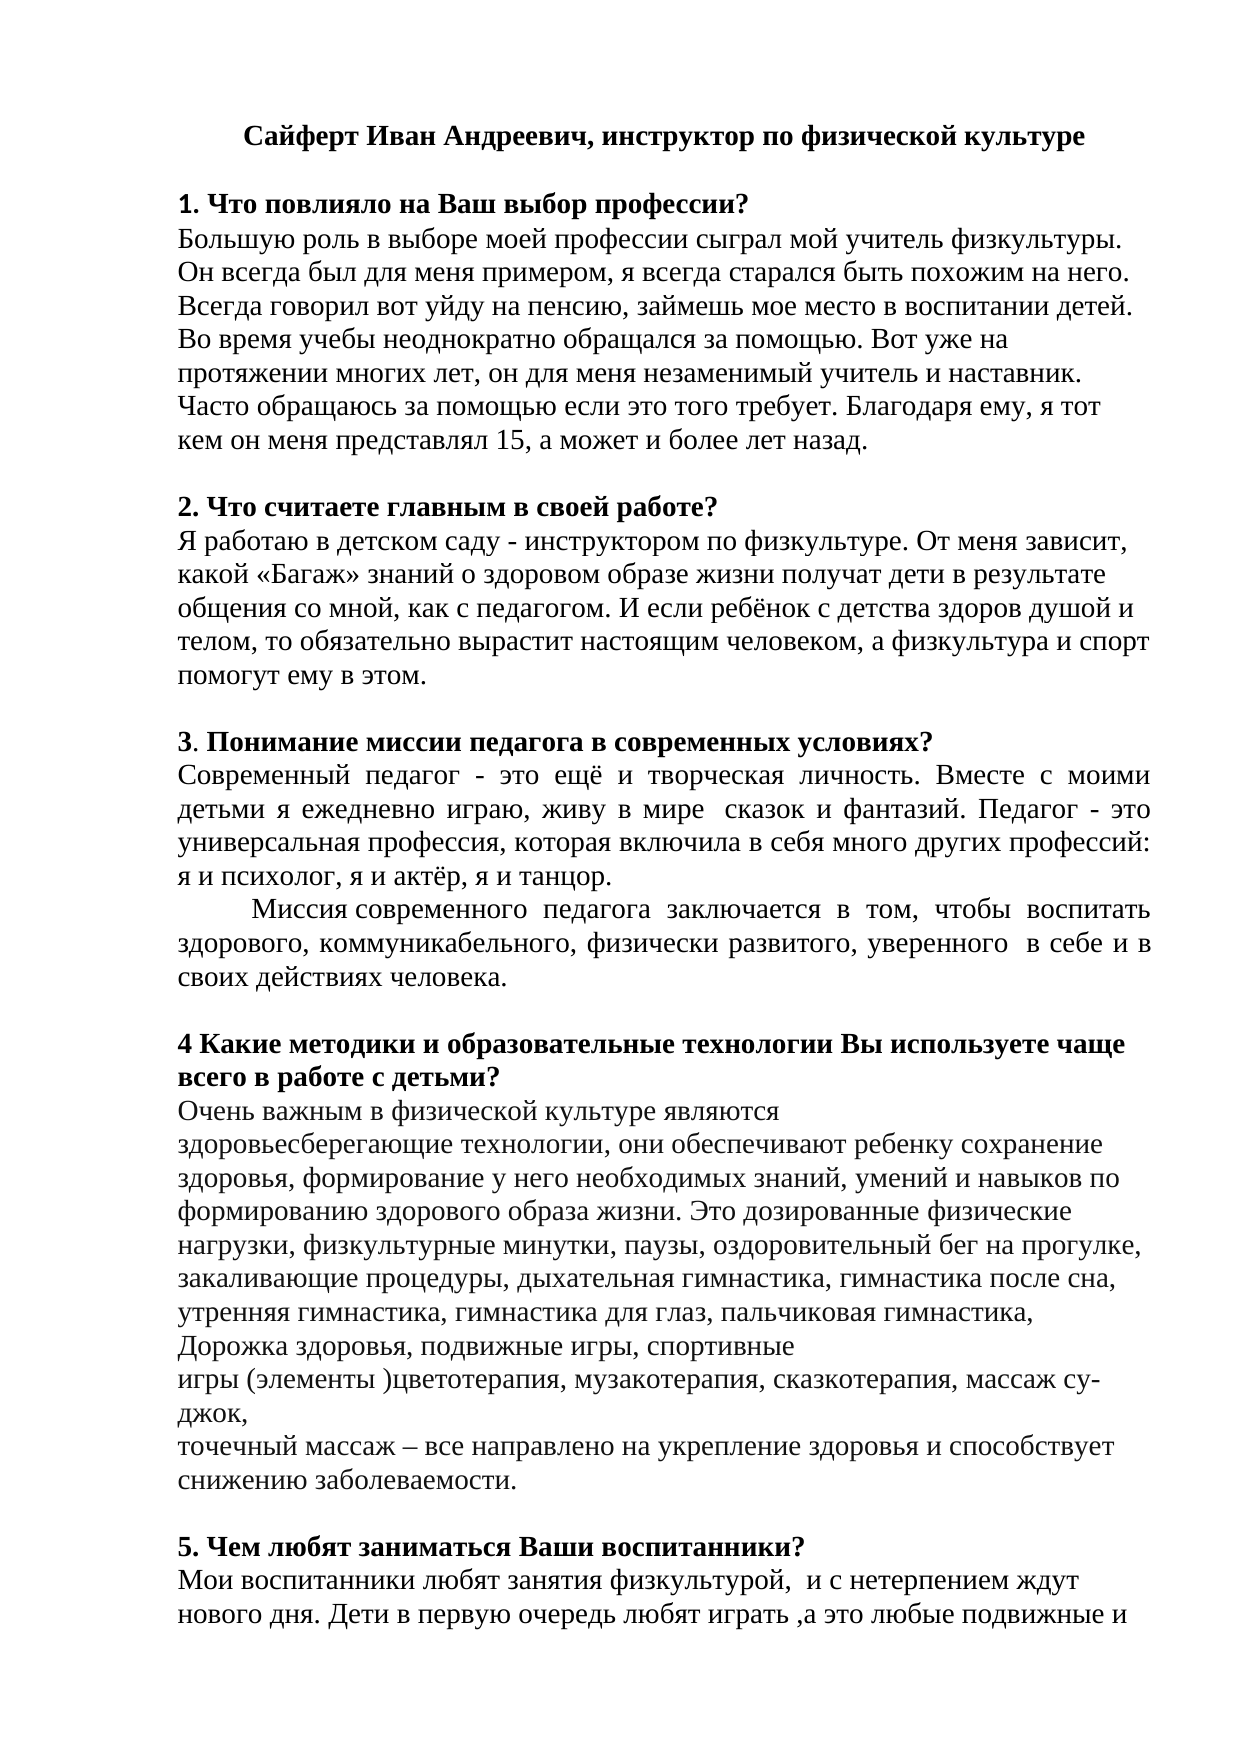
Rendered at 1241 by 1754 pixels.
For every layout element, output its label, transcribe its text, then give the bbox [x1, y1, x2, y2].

text Очень важным в физической культуре являются здоровьесберегающие технологии, они обеспечивают ребенку сохранение здоровья, формирование у него необходимых знаний, умений и навыков по формированию здорового образа жизни. Это дозированные физические нагрузки, физкультурные минутки, паузы, оздоровительный бег на прогулке, закаливающие процедуры, дыхательная гимнастика, гимнастика после сна, утренняя гимнастика, гимнастика для глаз, пальчиковая гимнастика, Дорожка здоровья, подвижные игры, спортивные игры (элементы )цветотерапия, музакотерапия, сказкотерапия, массаж су-джок, [177, 1093, 1152, 1428]
text Сайферт Иван Андреевич, инструктор по физической культуре [177, 118, 1152, 152]
text Миссия современного педагога заключается в том, чтобы воспитать здорового, коммуникабельного, физически развитого, уверенного в себе и в своих действиях человека. [177, 892, 1152, 992]
text 3. Понимание миссии педагога в современных условиях? [192, 724, 1152, 757]
text Я работаю в детском саду - инструктором по физкультуре. От меня зависит, какой «Багаж» знаний о здоровом образе жизни получат дети в результате общения со мной, как с педагогом. И если ребёнок с детства здоров душой и телом, то обязательно вырастит настоящим человеком, а физкультура и спорт помогут ему в этом. [427, 523, 1152, 690]
text 2. Что считаете главным в своей работе? [206, 489, 1152, 523]
text Большую роль в выборе моей профеccии сыграл мой учитель физкультуры. Он всегда был для меня примером, я всегда старался быть похожим на него. Всегда говорил вот уйду на пенсию, займешь мое место в воспитании детей. Во время учебы неоднократно обращался за помощью. Вот уже на протяжении многих лет, он для меня незаменимый учитель и наставник. Часто обращаюсь за помощью если это того требует. Благодаря ему, я тот кем он меня представлял 15, а может и более лет назад. [177, 221, 1152, 456]
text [177, 1562, 1152, 1629]
text 4 Какие методики и образовательные технологии Вы используете чаще всего в работе с детьми? [177, 1026, 1152, 1093]
text 1. Что повлияло на Ваш выбор профессии? [177, 185, 1152, 221]
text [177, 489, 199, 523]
text Современный педагог - это ещё и творческая личность. Вместе с моими детьми я ежедневно играю, живу в мире сказок и фантазий. Педагог - это универсальная профессия, которая включила в себя много других профессий: я и психолог, я и актёр, я и танцор. [177, 757, 1152, 892]
text 5. Чем любят заниматься Ваши воспитанники? [177, 1529, 1152, 1562]
text точечный массаж – все направлено на укрепление здоровья и способствует снижению заболеваемости. [177, 1428, 1152, 1495]
